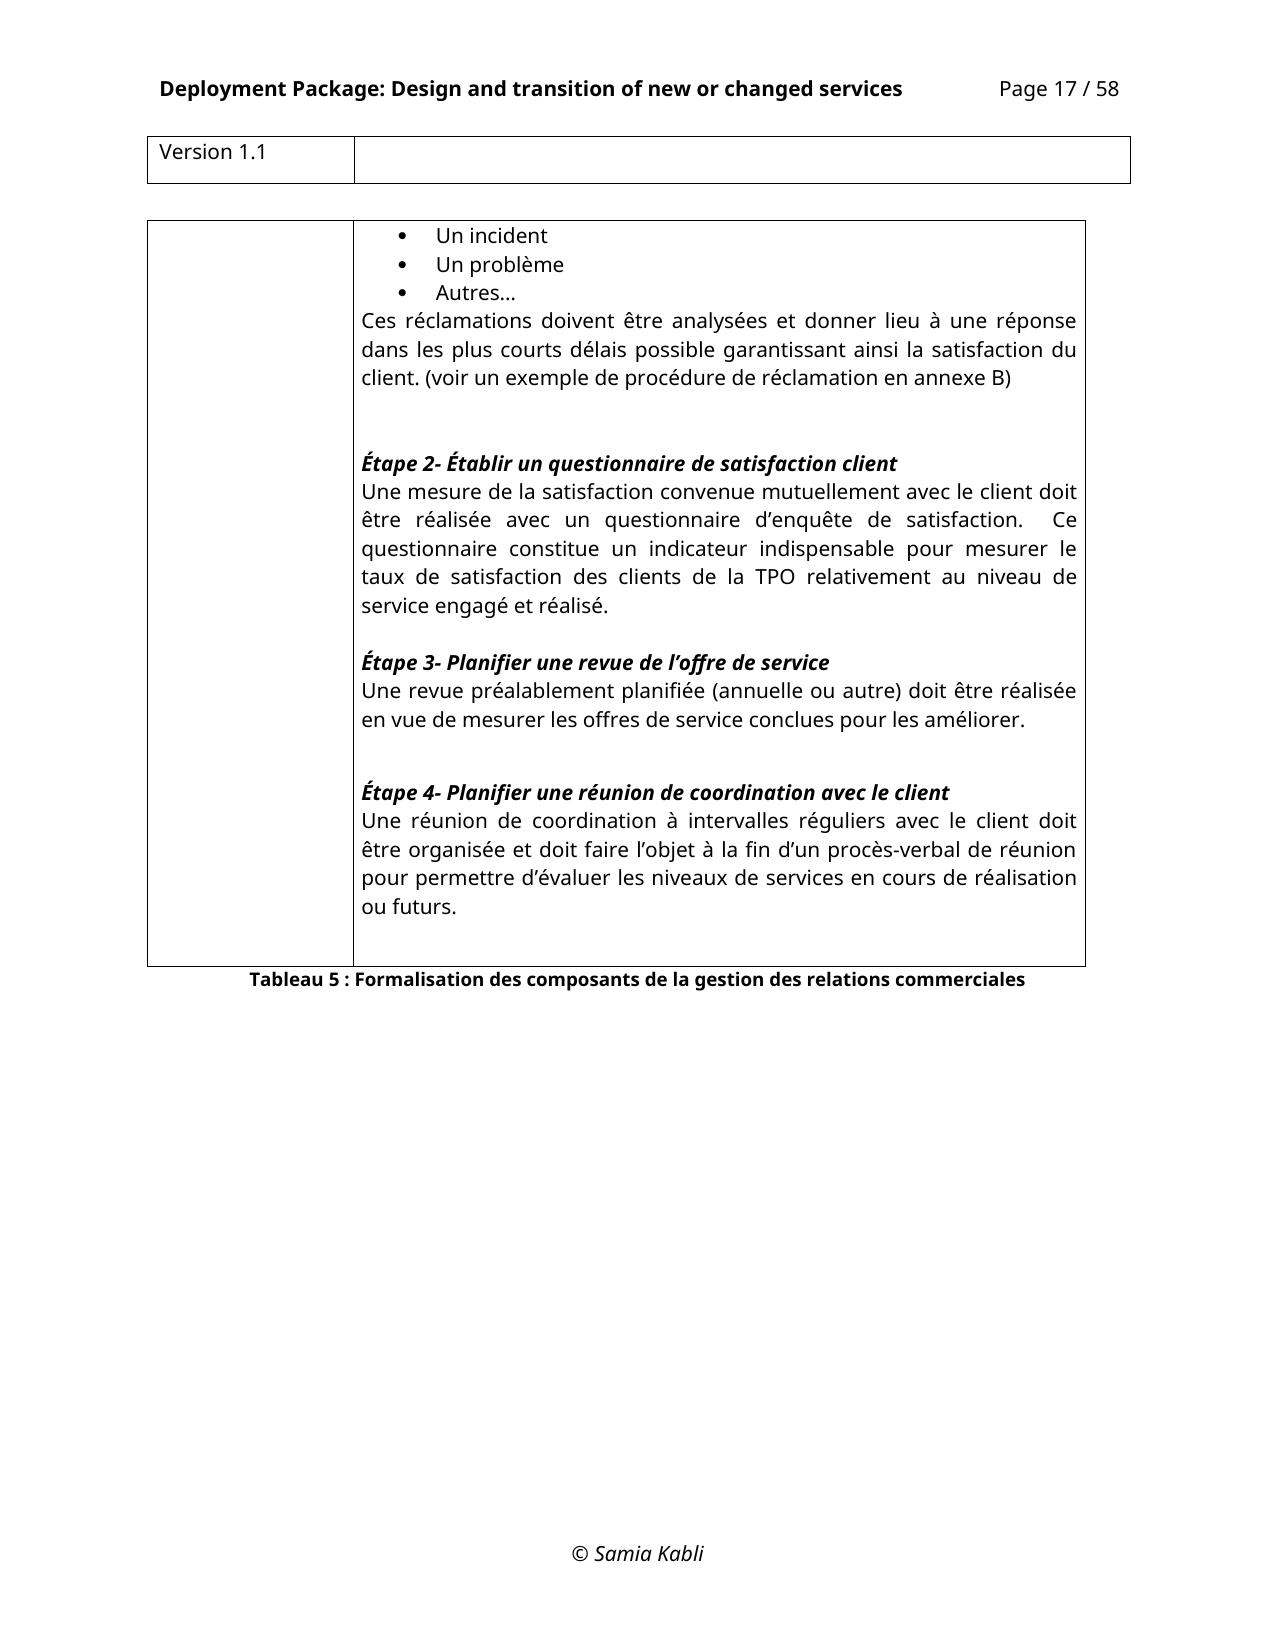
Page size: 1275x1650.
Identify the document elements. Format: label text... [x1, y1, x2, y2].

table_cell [148, 221, 353, 966]
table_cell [354, 221, 1085, 966]
text Tableau 5 : Formalisation des composants de la gestion des relations commerciales [148, 967, 1127, 992]
